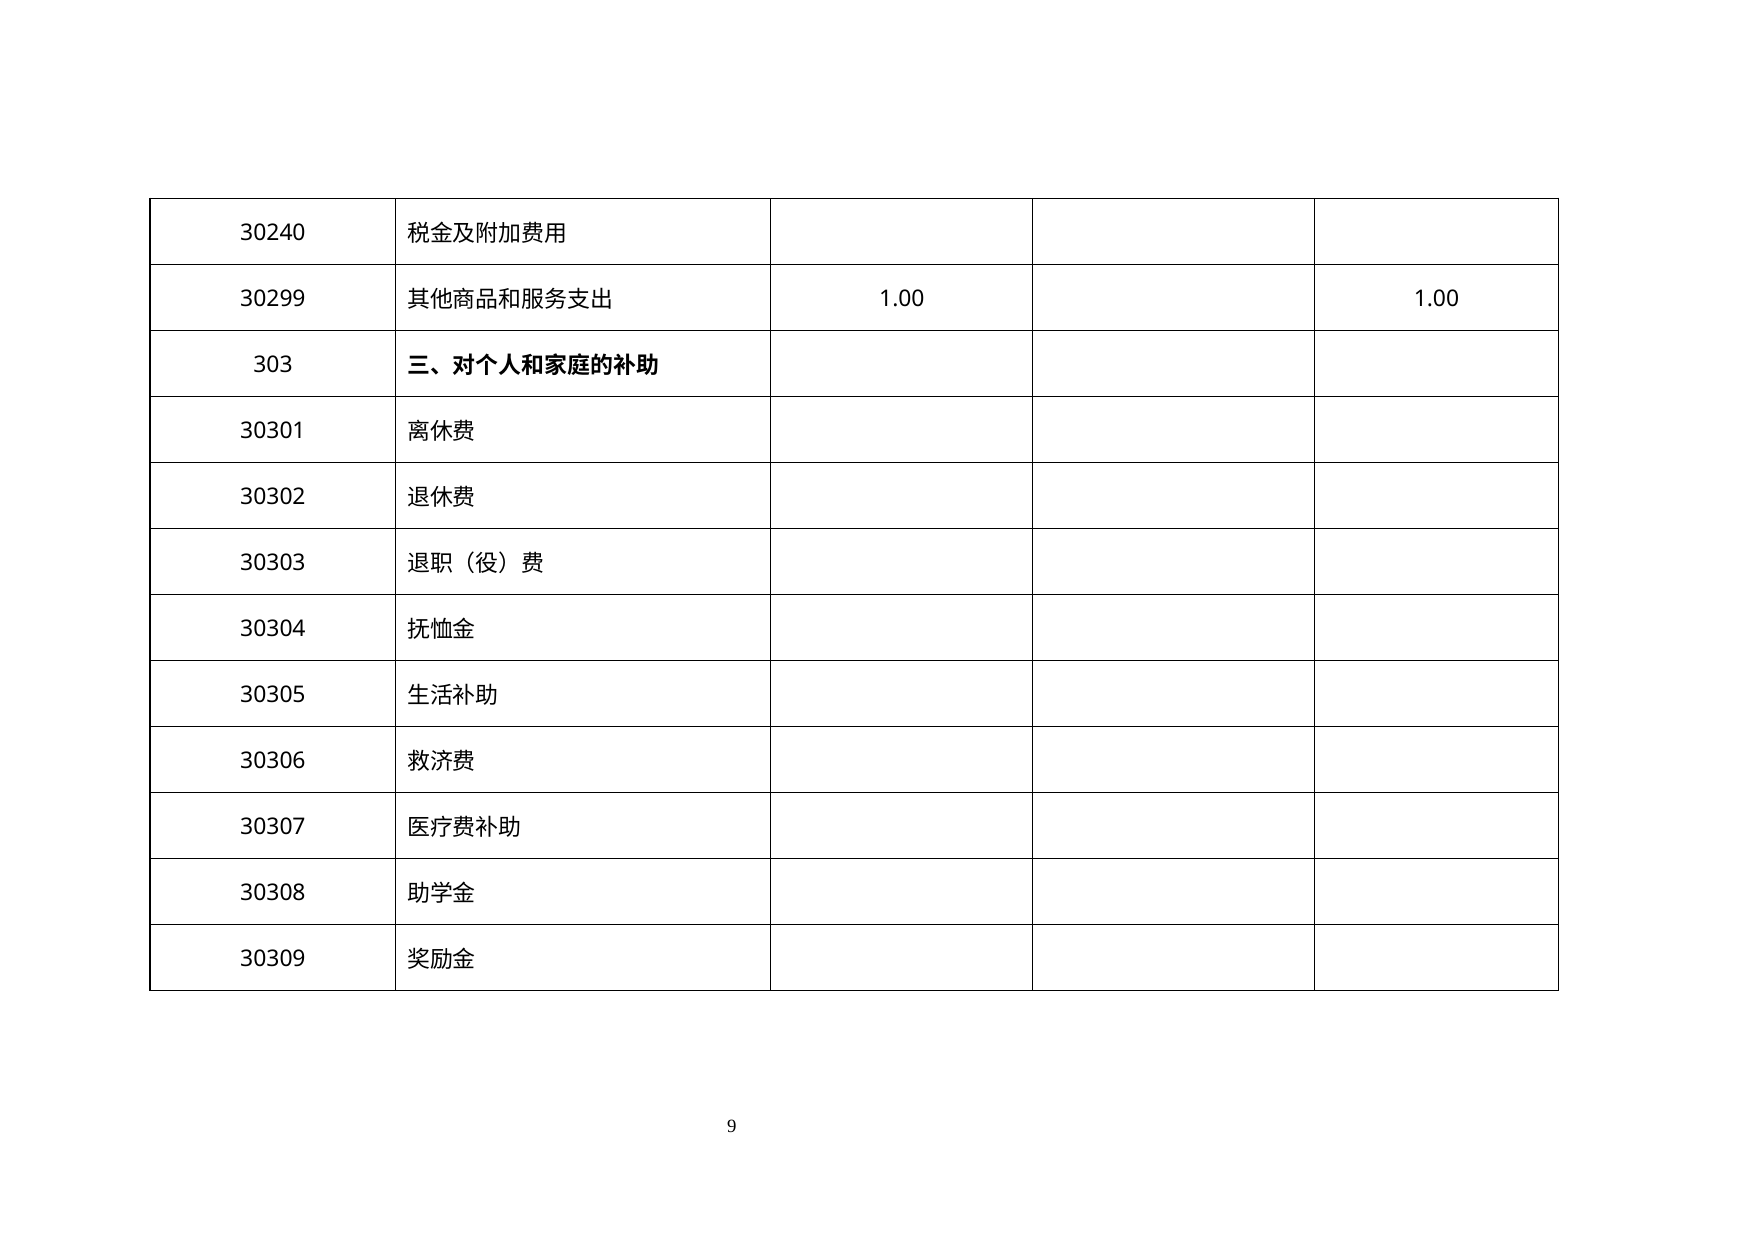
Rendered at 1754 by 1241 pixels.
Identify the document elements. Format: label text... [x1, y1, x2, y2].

table_cell 30301 [151, 397, 395, 462]
table_cell [771, 463, 1032, 528]
table_cell 生活补助 [396, 661, 770, 726]
table_cell [1315, 331, 1558, 396]
table_cell 助学金 [396, 859, 770, 924]
table_cell [1033, 265, 1314, 330]
table_cell [1315, 793, 1558, 858]
table_cell 30307 [151, 793, 395, 858]
table_cell [771, 331, 1032, 396]
table_cell 税金及附加费用 [396, 199, 770, 264]
table_cell [1033, 463, 1314, 528]
table_cell [1033, 859, 1314, 924]
table_cell [1033, 529, 1314, 594]
table_cell [1315, 661, 1558, 726]
table_cell 奖励金 [396, 925, 770, 990]
table_cell [1315, 727, 1558, 792]
table_cell 30309 [151, 925, 395, 990]
table_cell [1033, 595, 1314, 660]
table_cell 30299 [151, 265, 395, 330]
table_cell [1033, 199, 1314, 264]
table_cell 退职（役）费 [396, 529, 770, 594]
table_cell [1315, 397, 1558, 462]
table_cell [771, 661, 1032, 726]
table_cell 退休费 [396, 463, 770, 528]
table_cell 离休费 [396, 397, 770, 462]
table_cell [771, 727, 1032, 792]
table_cell 30240 [151, 199, 395, 264]
table_cell [1033, 793, 1314, 858]
table_cell [1033, 397, 1314, 462]
table_cell 30302 [151, 463, 395, 528]
table_cell 303 [151, 331, 395, 396]
table_cell [771, 199, 1032, 264]
table_cell [1315, 199, 1558, 264]
table_cell 1.00 [1315, 265, 1558, 330]
table_cell [771, 925, 1032, 990]
table_cell 三、对个人和家庭的补助 [396, 331, 770, 396]
table_cell [1033, 331, 1314, 396]
table_cell [1315, 463, 1558, 528]
table_cell 抚恤金 [396, 595, 770, 660]
table_cell 救济费 [396, 727, 770, 792]
table_cell 30305 [151, 661, 395, 726]
table_cell [1315, 859, 1558, 924]
table_cell [1033, 661, 1314, 726]
table_cell [1315, 595, 1558, 660]
table_cell 30304 [151, 595, 395, 660]
table_cell [1033, 925, 1314, 990]
table_cell 医疗费补助 [396, 793, 770, 858]
table_cell [1315, 925, 1558, 990]
table_cell [771, 397, 1032, 462]
table_cell 30306 [151, 727, 395, 792]
table_cell [771, 529, 1032, 594]
table_cell [1315, 529, 1558, 594]
table_cell [771, 793, 1032, 858]
table_cell 30308 [151, 859, 395, 924]
table_cell [771, 595, 1032, 660]
table_cell 其他商品和服务支出 [396, 265, 770, 330]
table_cell 1.00 [771, 265, 1032, 330]
table_cell 30303 [151, 529, 395, 594]
table_cell [771, 859, 1032, 924]
table_cell [1033, 727, 1314, 792]
